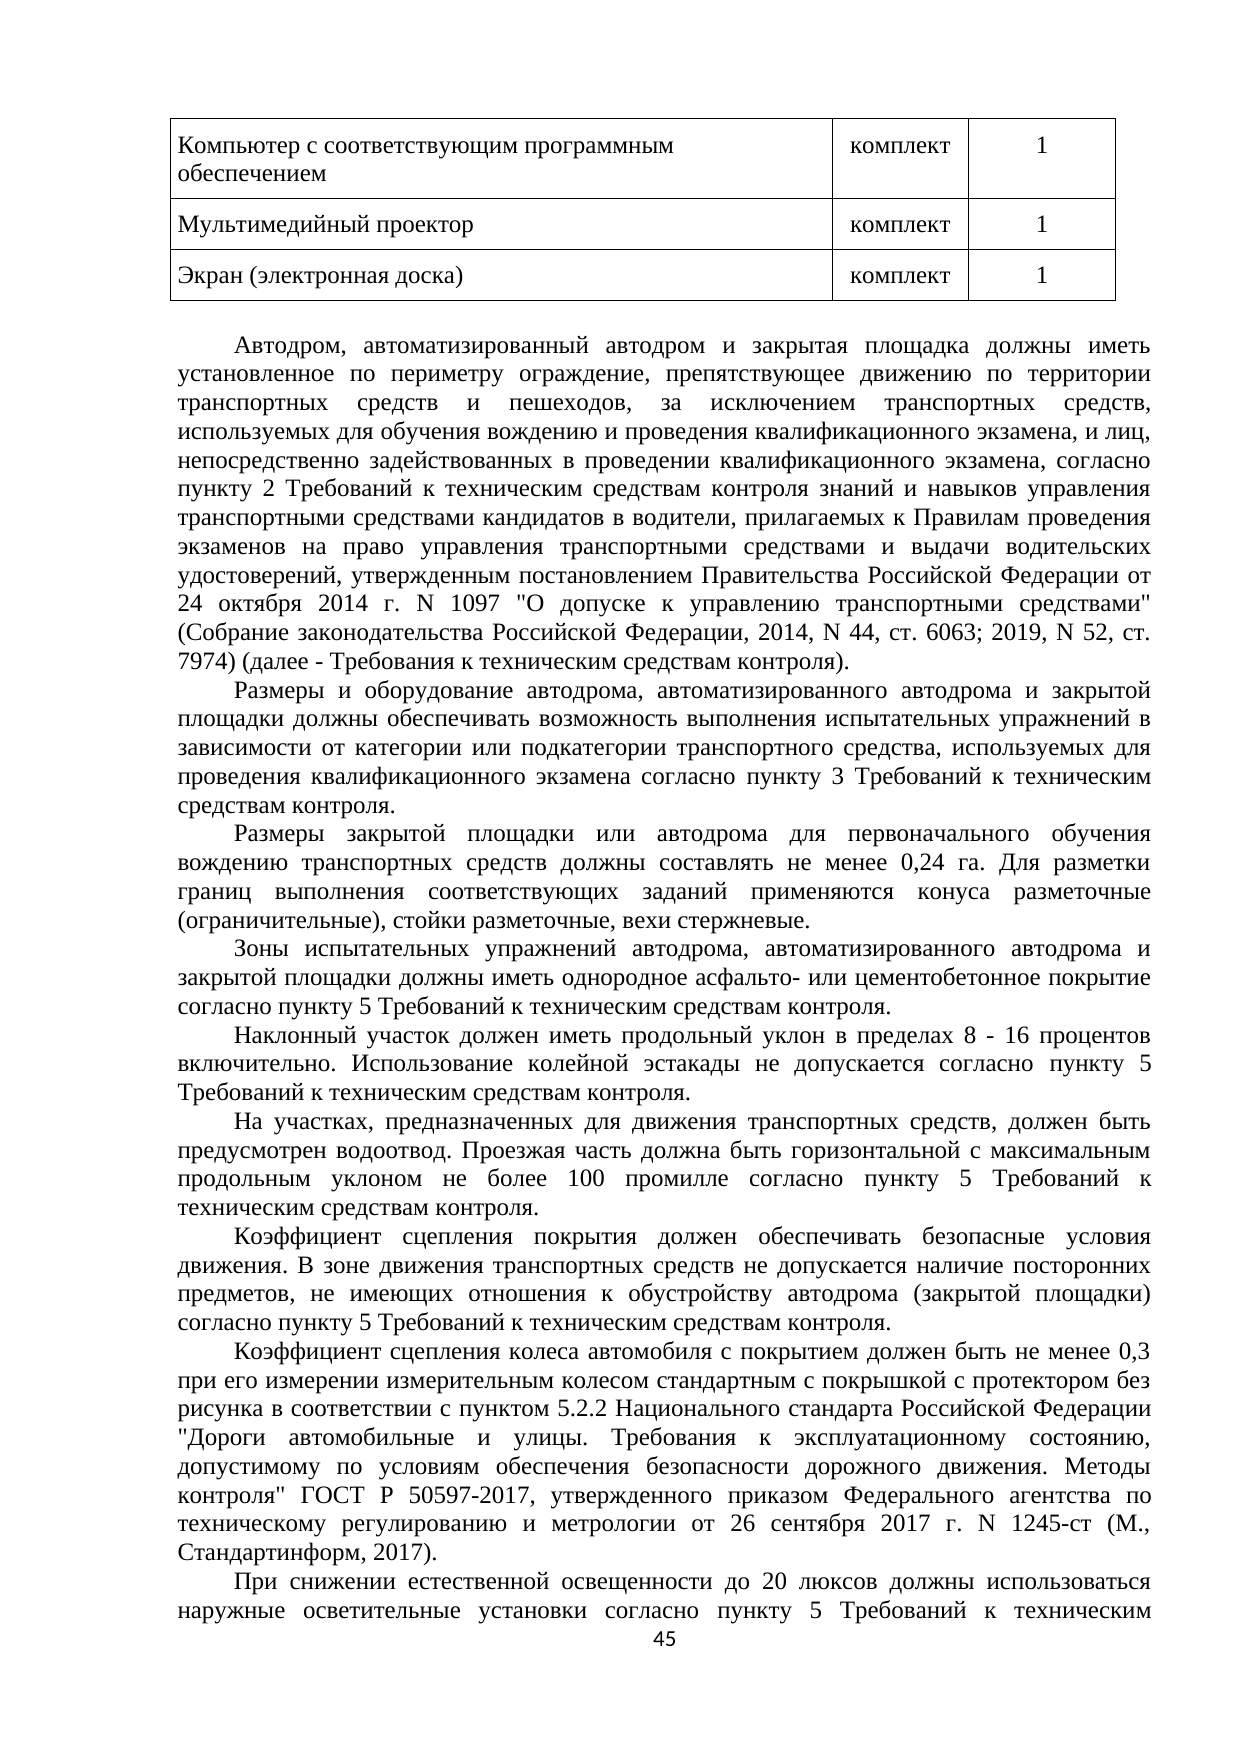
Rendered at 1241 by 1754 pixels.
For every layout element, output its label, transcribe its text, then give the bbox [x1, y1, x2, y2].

table_cell комплект [833, 119, 968, 198]
table_cell Экран (электронная доска) [171, 250, 832, 300]
text Зоны испытательных упражнений автодрома, автоматизированного автодрома и закрытой площадки должны иметь однородное асфальто- или цементобетонное покрытие согласно пункту 5 Требований к техническим средствам контроля. [177, 933, 1152, 1020]
text Размеры и оборудование автодрома, автоматизированного автодрома и закрытой площадки должны обеспечивать возможность выполнения испытательных упражнений в зависимости от категории или подкатегории транспортного средства, используемых для проведения квалификационного экзамена согласно пункту 3 Требований к техническим средствам контроля. [177, 675, 1152, 818]
text Коэффициент сцепления покрытия должен обеспечивать безопасные условия движения. В зоне движения транспортных средств не допускается наличие посторонних предметов, не имеющих отношения к обустройству автодрома (закрытой площадки) согласно пункту 5 Требований к техническим средствам контроля. [177, 1221, 1152, 1336]
table_cell комплект [833, 199, 968, 249]
text Наклонный участок должен иметь продольный уклон в пределах 8 - 16 процентов включительно. Использование колейной эстакады не допускается согласно пункту 5 Требований к техническим средствам контроля. [177, 1020, 1152, 1106]
text На участках, предназначенных для движения транспортных средств, должен быть предусмотрен водоотвод. Проезжая часть должна быть горизонтальной с максимальным продольным уклоном не более 100 промилле согласно пункту 5 Требований к техническим средствам контроля. [177, 1106, 1152, 1221]
table_cell 1 [969, 250, 1115, 300]
table_cell 1 [969, 119, 1115, 198]
table_cell Компьютер с соответствующим программным обеспечением [171, 119, 832, 198]
table_cell комплект [833, 250, 968, 300]
table_cell Мультимедийный проектор [171, 199, 832, 249]
text Размеры закрытой площадки или автодрома для первоначального обучения вождению транспортных средств должны составлять не менее 0,24 га. Для разметки границ выполнения соответствующих заданий применяются конуса разметочные (ограничительные), стойки разметочные, вехи стержневые. [177, 818, 1152, 933]
text Коэффициент сцепления колеса автомобиля с покрытием должен быть не менее 0,3 при его измерении измерительным колесом стандартным с покрышкой с протектором без рисунка в соответствии с пунктом 5.2.2 Национального стандарта Российской Федерации "Дороги автомобильные и улицы. Требования к эксплуатационному состоянию, допустимому по условиям обеспечения безопасности дорожного движения. Методы контроля" ГОСТ Р 50597-2017, утвержденного приказом Федерального агентства по техническому регулированию и метрологии от 26 сентября 2017 г. N 1245-ст (М., Стандартинформ, 2017). [177, 1336, 1152, 1566]
table_cell 1 [969, 199, 1115, 249]
text Автодром, автоматизированный автодром и закрытая площадка должны иметь установленное по периметру ограждение, препятствующее движению по территории транспортных средств и пешеходов, за исключением транспортных средств, используемых для обучения вождению и проведения квалификационного экзамена, и лиц, непосредственно задействованных в проведении квалификационного экзамена, согласно пункту 2 Требований к техническим средствам контроля знаний и навыков управления транспортными средствами кандидатов в водители, прилагаемых к Правилам проведения экзаменов на право управления транспортными средствами и выдачи водительских удостоверений, утвержденным постановлением Правительства Российской Федерации от 24 октября 2014 г. N 1097 "О допуске к управлению транспортными средствами" (Собрание законодательства Российской Федерации, 2014, N 44, ст. 6063; 2019, N 52, ст. 7974) (далее - Требования к техническим средствам контроля). [177, 330, 1152, 675]
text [177, 1566, 1152, 1623]
